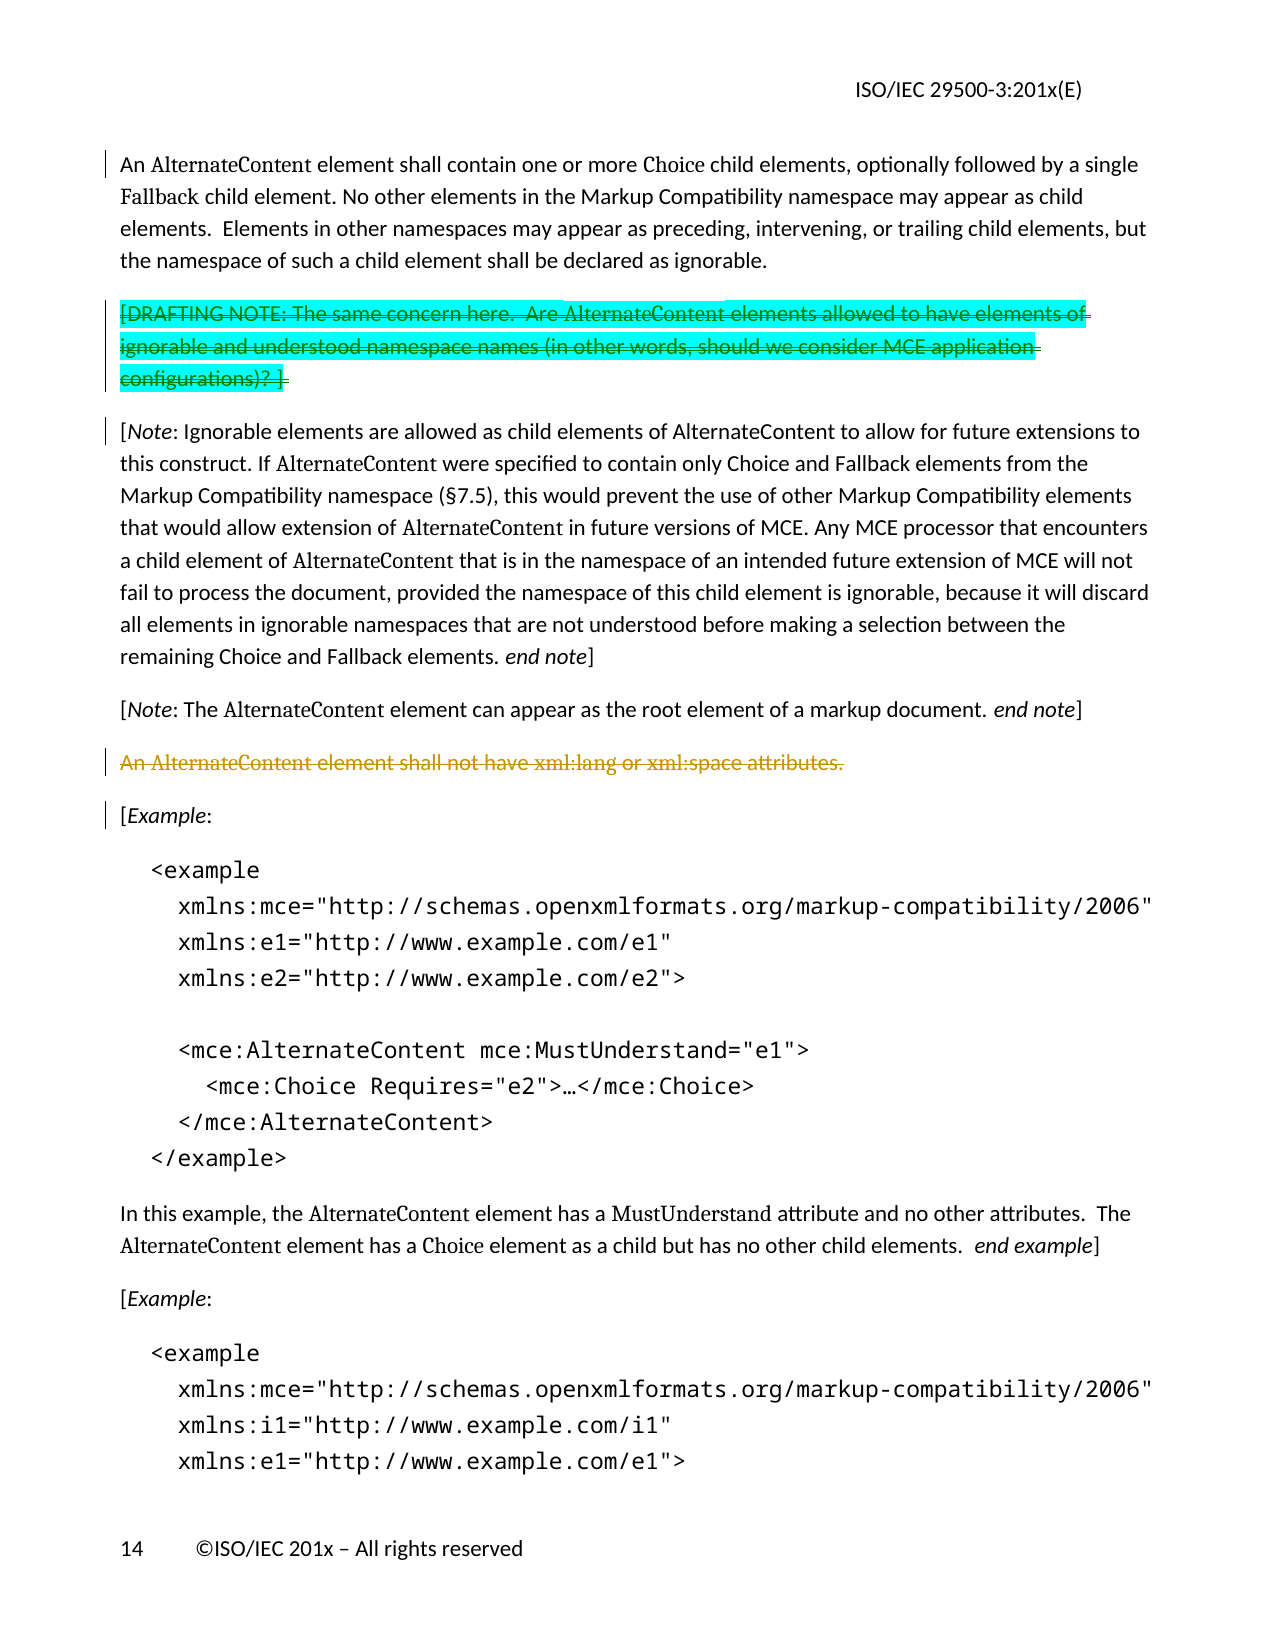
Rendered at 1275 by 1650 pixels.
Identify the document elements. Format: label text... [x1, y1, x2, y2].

text xmlns:e1="http://www.example.com/e1"> [150, 1445, 1155, 1476]
text [Example: [120, 1284, 1155, 1312]
text </mce:AlternateContent> [150, 1106, 1155, 1137]
text <mce:Choice Requires="e2">…</mce:Choice> [150, 1070, 1155, 1101]
text xmlns:mce="http://schemas.openxmlformats.org/markup-compatibility/2006" [150, 890, 1155, 922]
text xmlns:i1="http://www.example.com/i1" [150, 1409, 1155, 1440]
text In this example, the AlternateContent element has a MustUnderstand attribute and no other attributes. The AlternateContent element has a Choice element as a child but has no other child elements. end example] [120, 1199, 1155, 1259]
text <example [150, 854, 1155, 886]
text <mce:AlternateContent mce:MustUnderstand="e1"> [150, 1034, 1155, 1065]
text <example [150, 1337, 1155, 1368]
text [Example: [120, 801, 1155, 829]
text [Note: Ignorable elements are allowed as child elements of AlternateContent to allow for future extensions to this construct. If AlternateContent were specified to contain only Choice and Fallback elements from the Markup Compatibility namespace (§7.5), this would prevent the use of other Markup Compatibility elements that would allow extension of AlternateContent in future versions of MCE. Any MCE processor that encounters a child element of AlternateContent that is in the namespace of an intended future extension of MCE will not fail to process the document, provided the namespace of this child element is ignorable, because it will discard all elements in ignorable namespaces that are not understood before making a selection between the remaining Choice and Fallback elements. end note] [120, 417, 1155, 670]
text xmlns:e2="http://www.example.com/e2"> [150, 962, 1155, 993]
text </example> [150, 1142, 1155, 1173]
text [Note: The AlternateContent element can appear as the root element of a markup document. end note] [120, 695, 1155, 723]
text An AlternateContent element shall contain one or more Choice child elements, optionally followed by a single Fallback child element. No other elements in the Markup Compatibility namespace may appear as child elements. Elements in other namespaces may appear as preceding, intervening, or trailing child elements, but the namespace of such a child element shall be declared as ignorable. [120, 150, 1155, 274]
text xmlns:mce="http://schemas.openxmlformats.org/markup-compatibility/2006" [150, 1373, 1155, 1404]
text xmlns:e1="http://www.example.com/e1" [150, 926, 1155, 957]
